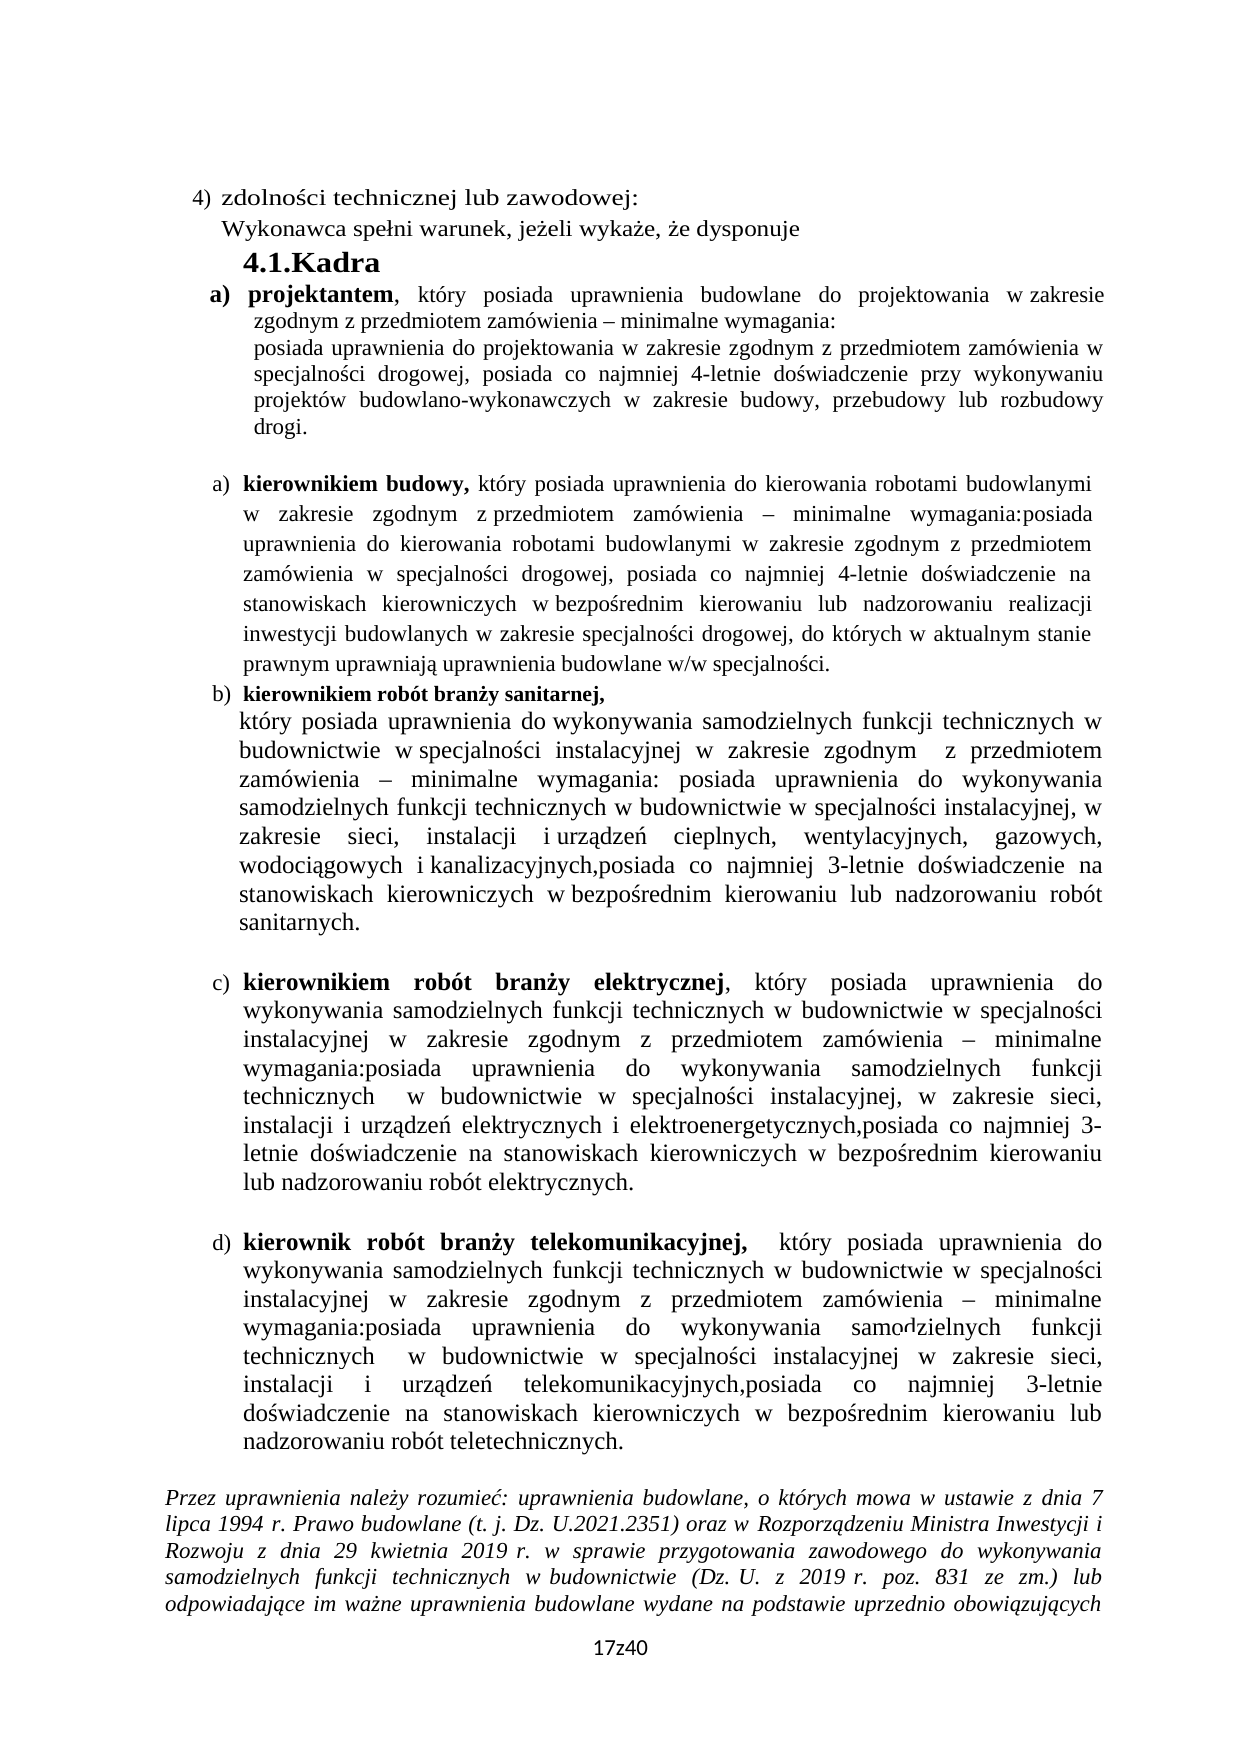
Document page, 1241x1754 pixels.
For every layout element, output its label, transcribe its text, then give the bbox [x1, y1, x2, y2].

list a) projektantem, który posiada uprawnienia budowlane do projektowania w zakresie zgodnym z przedmiotem zamówienia – minimalne wymagania: [209, 279, 1105, 334]
list kierownikiem budowy, który posiada uprawnienia do kierowania robotami budowlanymi w zakresie zgodnym z przedmiotem zamówienia – minimalne wymagania:posiada uprawnienia do kierowania robotami budowlanymi w zakresie zgodnym z przedmiotem zamówienia w specjalności drogowej, posiada co najmniej 4-letnie doświadczenie na stanowiskach kierowniczych w bezpośrednim kierowaniu lub nadzorowaniu realizacji inwestycji budowlanych w zakresie specjalności drogowej, do których w aktualnym stanie prawnym uprawniają uprawnienia budowlane w/w specjalności. [212, 470, 1093, 676]
text który posiada uprawnienia do wykonywania samodzielnych funkcji technicznych w budownictwie w specjalności instalacyjnej w zakresie zgodnym z przedmiotem zamówienia – minimalne wymagania: posiada uprawnienia do wykonywania samodzielnych funkcji technicznych w budownictwie w specjalności instalacyjnej, w zakresie sieci, instalacji i urządzeń cieplnych, wentylacyjnych, gazowych, wodociągowych i kanalizacyjnych,posiada co najmniej 3-letnie doświadczenie na stanowiskach kierowniczych w bezpośrednim kierowaniu lub nadzorowaniu robót sanitarnych. [239, 706, 1103, 936]
list kierownikiem robót branży elektrycznej, który posiada uprawnienia do wykonywania samodzielnych funkcji technicznych w budownictwie w specjalności instalacyjnej w zakresie zgodnym z przedmiotem zamówienia – minimalne wymagania:posiada uprawnienia do wykonywania samodzielnych funkcji technicznych w budownictwie w specjalności instalacyjnej, w zakresie sieci, instalacji i urządzeń elektrycznych i elektroenergetycznych,posiada co najmniej 3-letnie doświadczenie na stanowiskach kierowniczych w bezpośrednim kierowaniu lub nadzorowaniu robót elektrycznych. [212, 967, 1103, 1196]
list zdolności technicznej lub zawodowej: [192, 184, 1105, 210]
text 4.1.Kadra [243, 245, 1105, 279]
list kierownikiem robót branży sanitarnej, [212, 680, 1103, 706]
list kierownik robót branży telekomunikacyjnej, który posiada uprawnienia do wykonywania samodzielnych funkcji technicznych w budownictwie w specjalności instalacyjnej w zakresie zgodnym z przedmiotem zamówienia – minimalne wymagania:posiada uprawnienia do wykonywania samodzielnych funkcji technicznych w budownictwie w specjalności instalacyjnej w zakresie sieci, instalacji i urządzeń telekomunikacyjnych,posiada co najmniej 3-letnie doświadczenie na stanowiskach kierowniczych w bezpośrednim kierowaniu lub nadzorowaniu robót teletechnicznych. [212, 1227, 1103, 1455]
text posiada uprawnienia do projektowania w zakresie zgodnym z przedmiotem zamówienia w specjalności drogowej, posiada co najmniej 4-letnie doświadczenie przy wykonywaniu projektów budowlano-wykonawczych w zakresie budowy, przebudowy lub rozbudowy drogi. [253, 334, 1105, 439]
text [165, 1484, 1105, 1616]
text Wykonawca spełni warunek, jeżeli wykaże, że dysponuje [221, 214, 1105, 241]
